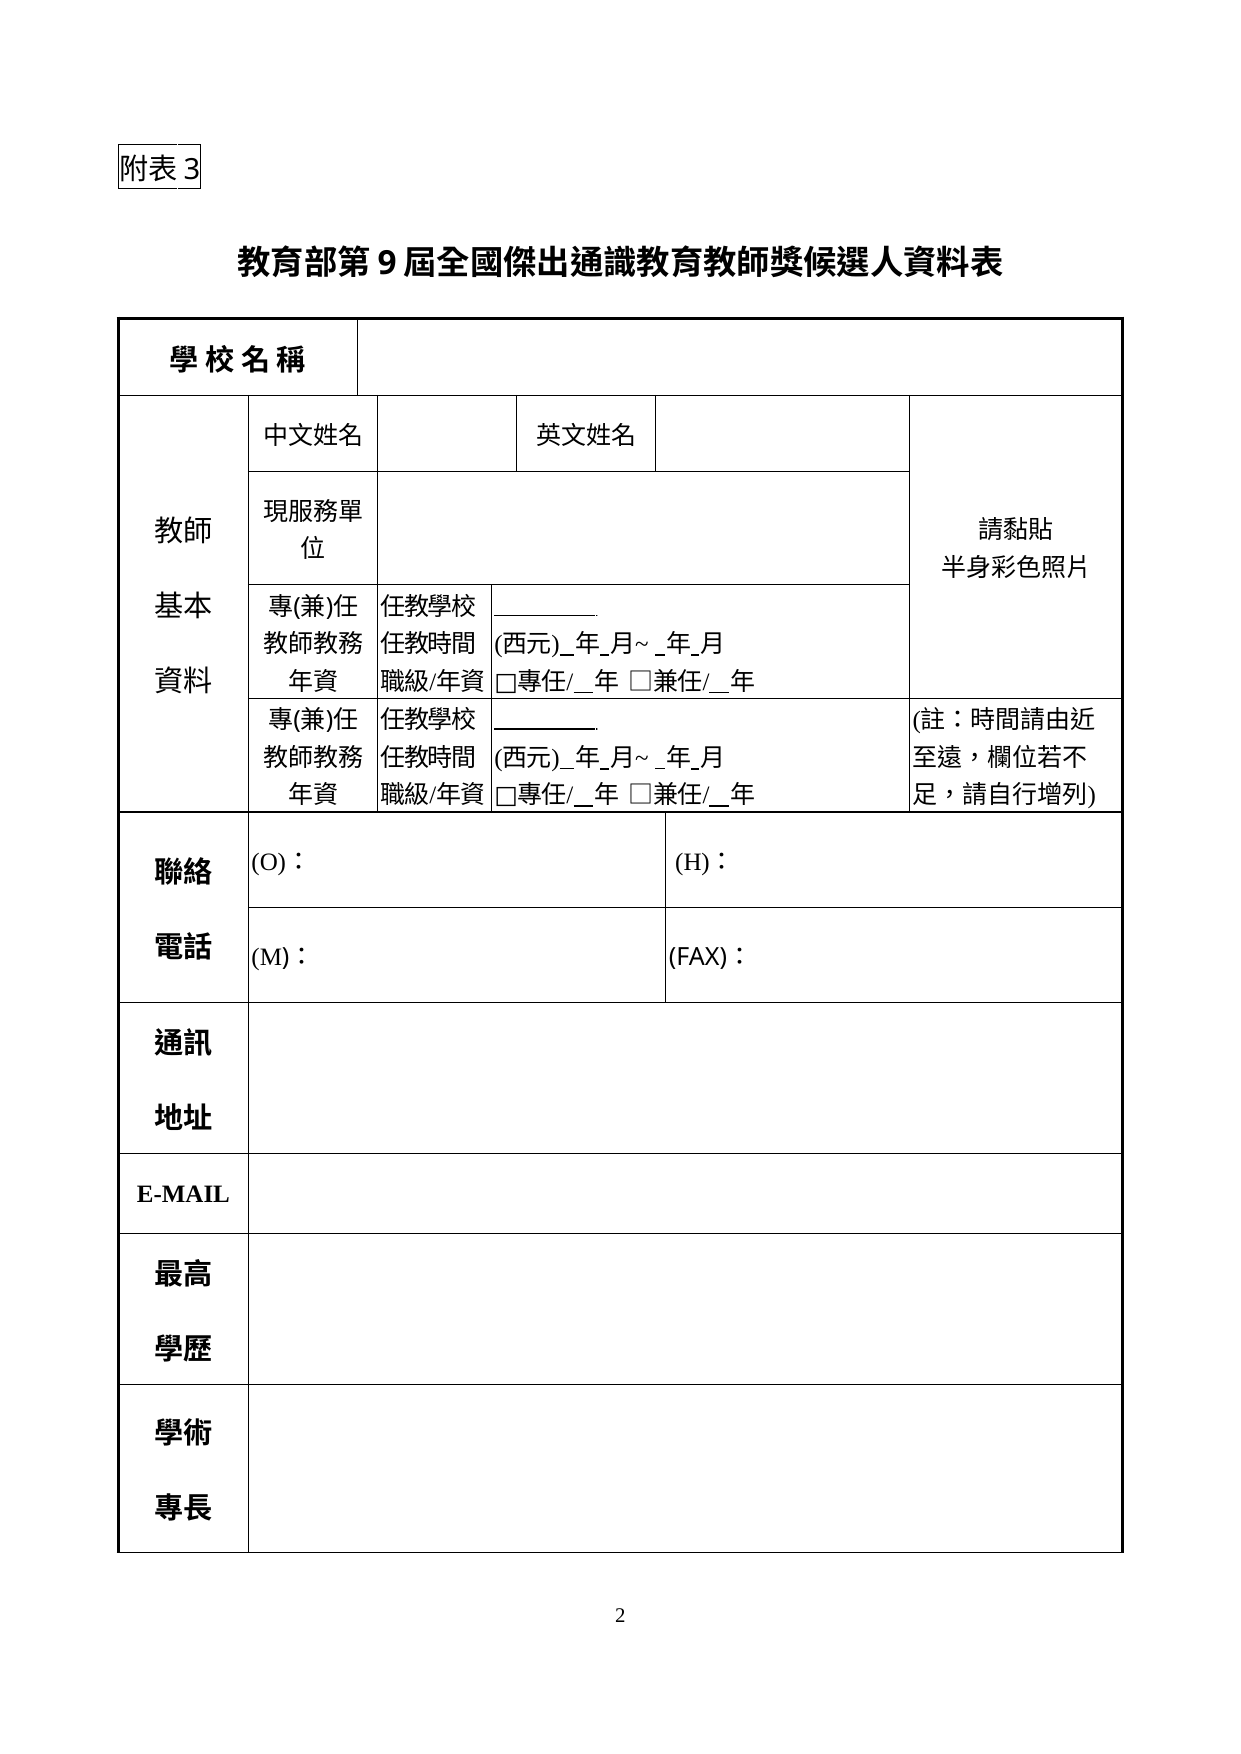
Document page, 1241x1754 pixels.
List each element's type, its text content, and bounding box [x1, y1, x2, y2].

table_cell 現服務單位 [249, 472, 377, 584]
table_cell (西元) 年 月~ 年 月 □專任/ 年 □兼任/ 年 [492, 699, 909, 811]
text 教育部第9屆全國傑出通識教育教師獎候選人資料表 [118, 223, 1122, 298]
table_cell (O)： [249, 813, 665, 907]
table_cell [656, 396, 909, 471]
table_cell 中文姓名 [249, 396, 377, 471]
table_cell (西元) 年 月~ 年 月 □專任/ 年 □兼任/ 年 [492, 585, 909, 698]
table_cell [249, 1154, 1121, 1233]
table_cell (FAX)： [666, 908, 1121, 1002]
table_cell (H)： [666, 813, 1121, 907]
table_cell 任教學校 任教時間 職級/年資 [378, 699, 491, 811]
table_cell 任教學校任教時間 職級/年資 [378, 585, 491, 698]
table_cell [378, 472, 909, 584]
table_cell 通訊 地址 [120, 1003, 248, 1153]
table_cell 教師 基本 資料 [120, 396, 248, 811]
table_cell (M)： [249, 908, 665, 1002]
table_header [358, 320, 1121, 395]
table_header 學 校 名 稱 [120, 320, 357, 395]
table_cell 學術 專長 [120, 1385, 248, 1552]
table_cell [249, 1003, 1121, 1153]
table_cell 聯絡 電話 [120, 813, 248, 1002]
table_cell E-MAIL [120, 1154, 248, 1233]
table_cell [249, 1234, 1121, 1384]
table_cell (註：時間請由近至遠，欄位若不足，請自行增列) [910, 699, 1121, 811]
table_cell [378, 396, 516, 471]
table_cell 英文姓名 [517, 396, 655, 471]
text 附表3 [118, 129, 1122, 204]
table_cell [249, 1385, 1121, 1552]
table_cell 最高 學歷 [120, 1234, 248, 1384]
table_cell 專(兼)任 教師教務 年資 [249, 585, 377, 698]
table_cell 請黏貼 半身彩色照片 [910, 396, 1121, 698]
table_cell 專(兼)任 教師教務 年資 [249, 699, 377, 811]
